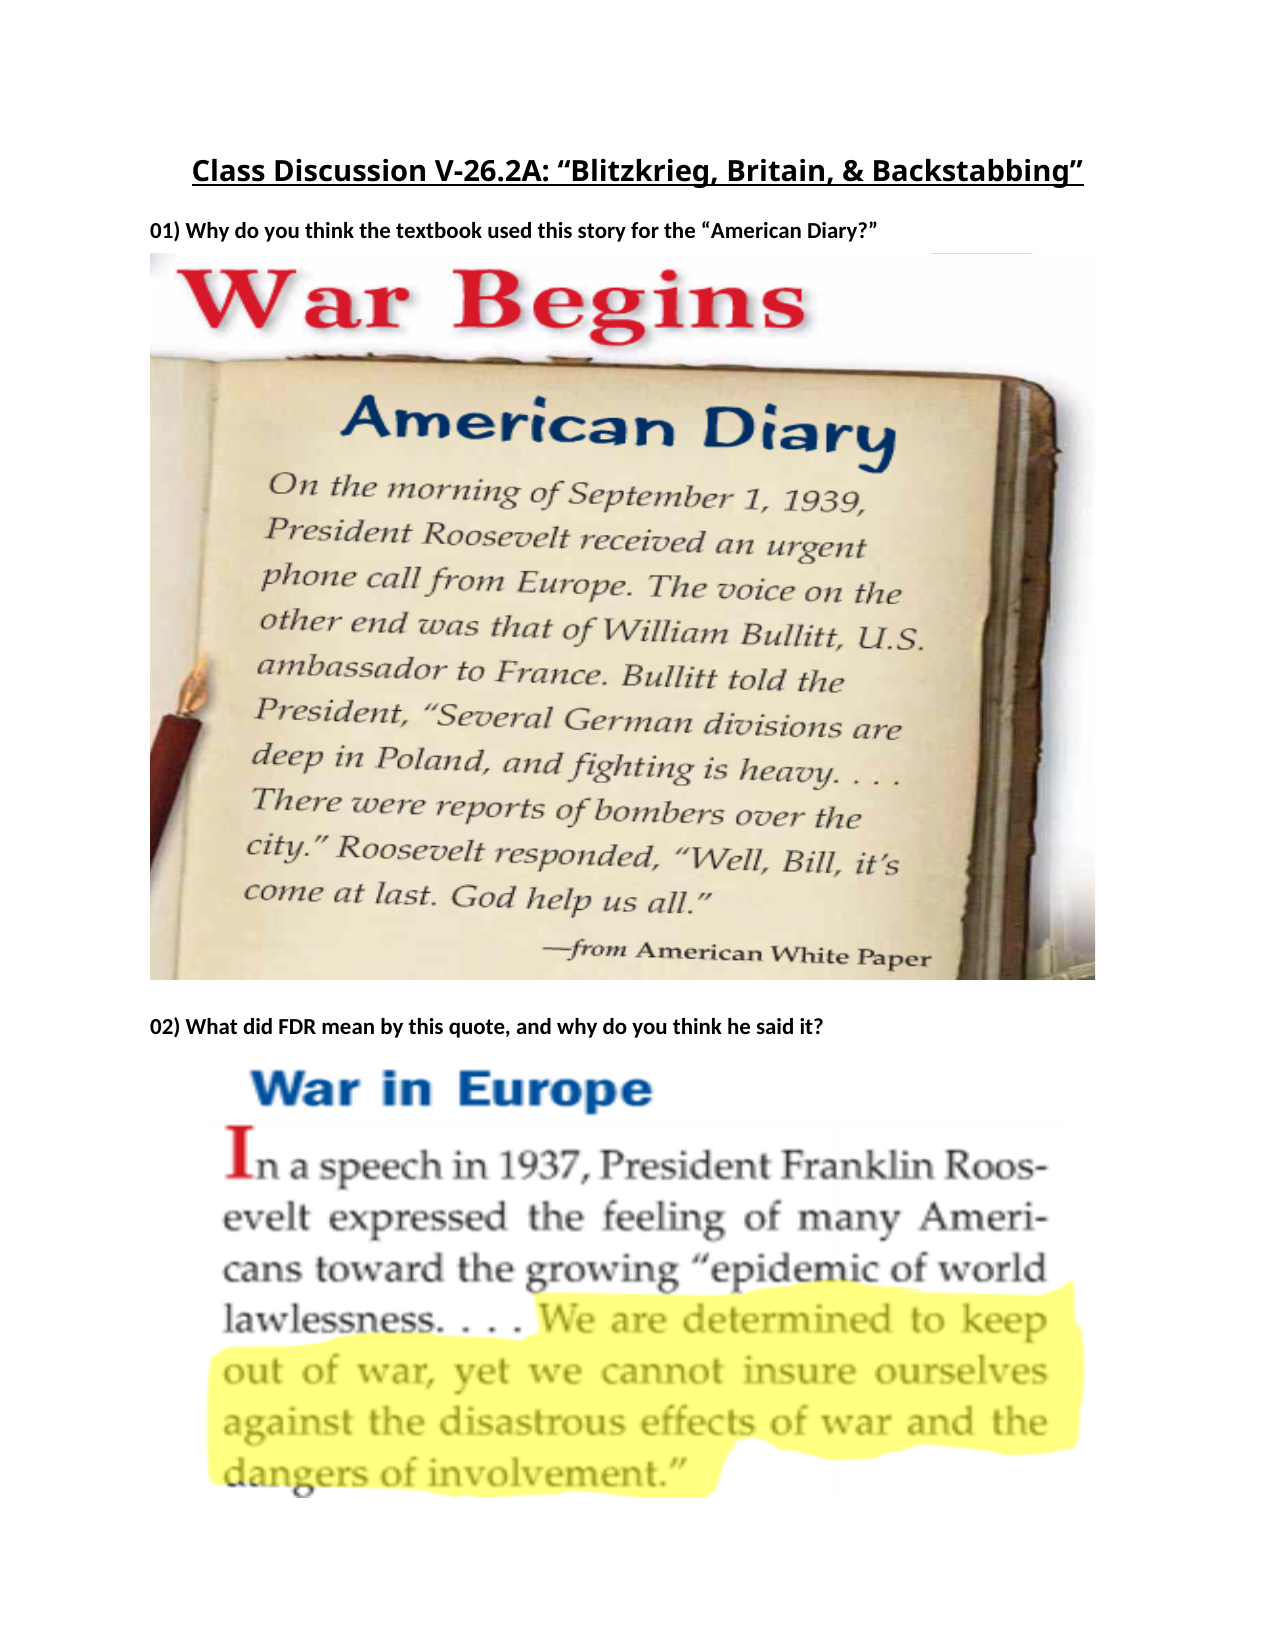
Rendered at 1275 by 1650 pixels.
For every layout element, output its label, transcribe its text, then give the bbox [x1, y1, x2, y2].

text 02) What did FDR mean by this quote, and why do you think he said it? [150, 1012, 1125, 1040]
picture [150, 253, 1096, 980]
text Class Discussion V-26.2A: “Blitzkrieg, Britain, & Backstabbing” [150, 150, 1125, 190]
text 01) Why do you think the textbook used this story for the “American Diary?” [150, 216, 1125, 244]
picture [151, 1044, 1097, 1498]
